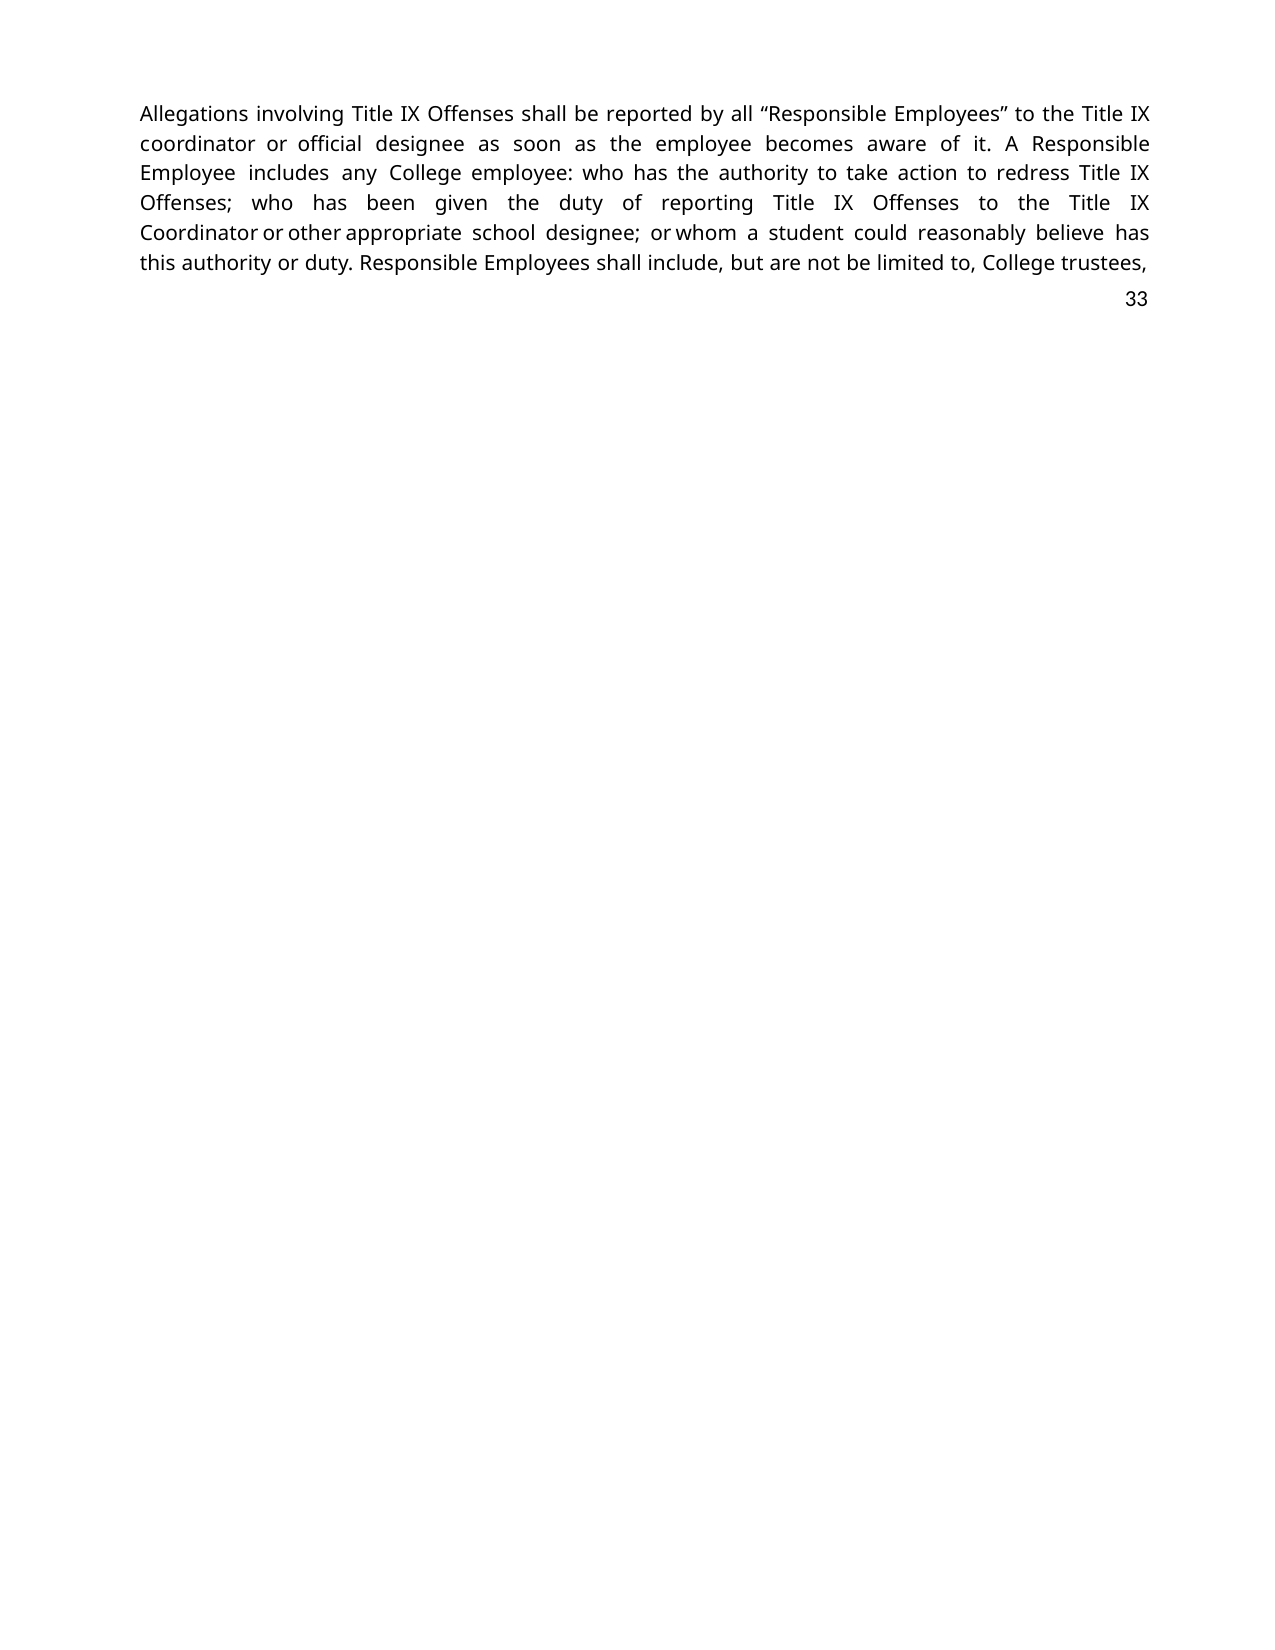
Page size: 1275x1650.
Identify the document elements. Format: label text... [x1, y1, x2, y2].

text Allegations involving Title IX Offenses shall be reported by all “Responsible Employees” to the Title IX coordinator or official designee as soon as the employee becomes aware of it. A Responsible Employee includes any College employee: who has the authority to take action to redress Title IX Offenses; who has been given the duty of reporting Title IX Offenses to the Title IX Coordinatororotherappropriate school designee; orwhom a student could reasonably believe has this authority or duty. Responsible Employees shall include, but are not be limited to, College trustees, [139, 99, 1150, 276]
text 33 [1124, 284, 1188, 312]
